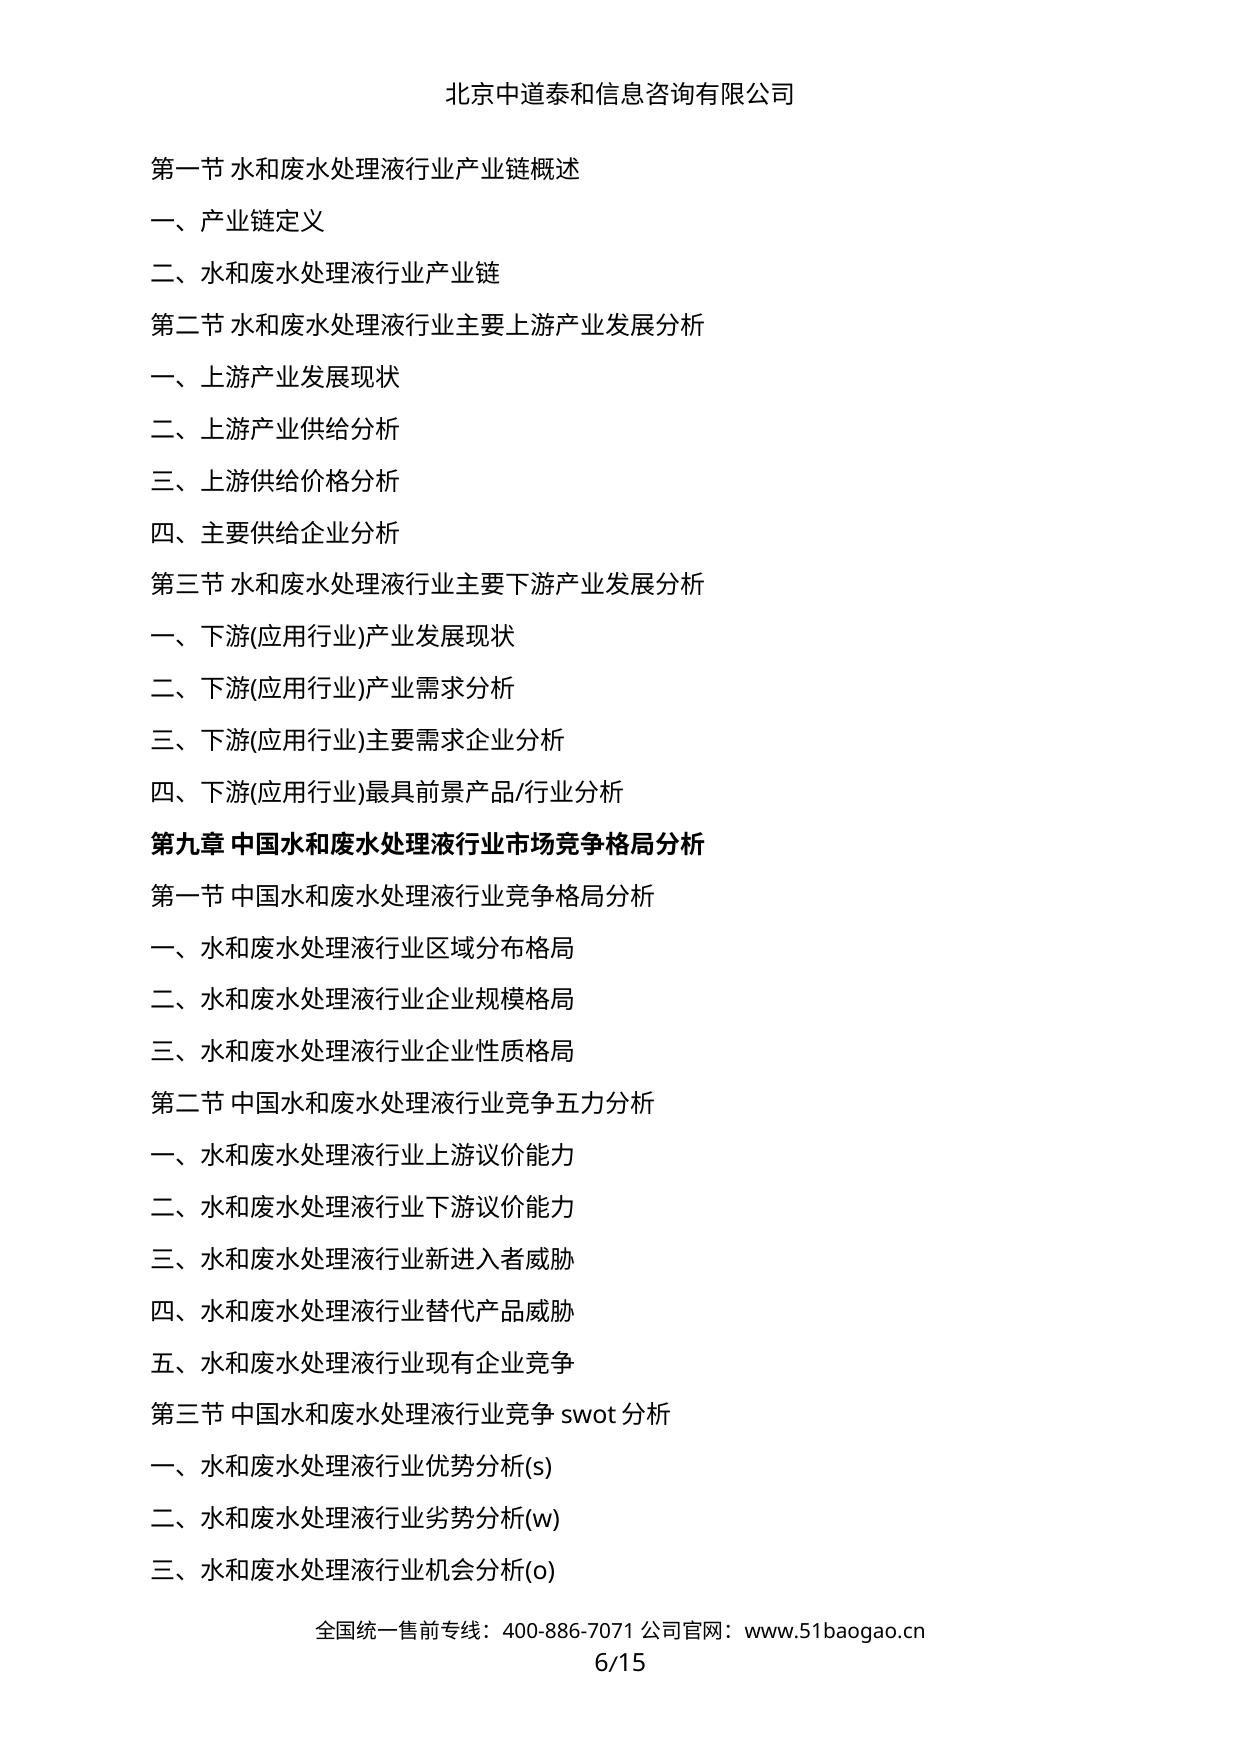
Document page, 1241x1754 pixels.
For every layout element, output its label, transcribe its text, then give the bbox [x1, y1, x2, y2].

text 五、水和废水处理液行业现有企业竞争 [150, 1343, 1090, 1379]
text 三、水和废水处理液行业企业性质格局 [150, 1032, 1090, 1068]
text 四、下游(应用行业)最具前景产品/行业分析 [150, 772, 1090, 809]
text 二、上游产业供给分析 [150, 409, 1090, 446]
text 三、下游(应用行业)主要需求企业分析 [150, 721, 1090, 757]
text 二、水和废水处理液行业下游议价能力 [150, 1187, 1090, 1224]
text 一、产业链定义 [150, 202, 1090, 238]
text 四、主要供给企业分析 [150, 513, 1090, 549]
text 四、水和废水处理液行业替代产品威胁 [150, 1291, 1090, 1327]
text 第一节 水和废水处理液行业产业链概述 [150, 150, 1090, 186]
text 一、上游产业发展现状 [150, 357, 1090, 394]
text 第三节 中国水和废水处理液行业竞争swot分析 [150, 1395, 1090, 1431]
text 二、水和废水处理液行业劣势分析(w) [150, 1499, 1090, 1535]
text 第九章 中国水和废水处理液行业市场竞争格局分析 [150, 824, 1090, 861]
text 第一节 中国水和废水处理液行业竞争格局分析 [150, 876, 1090, 912]
text 三、水和废水处理液行业新进入者威胁 [150, 1239, 1090, 1276]
text 一、水和废水处理液行业区域分布格局 [150, 928, 1090, 964]
text 二、水和废水处理液行业产业链 [150, 254, 1090, 290]
text 二、下游(应用行业)产业需求分析 [150, 669, 1090, 705]
text 一、水和废水处理液行业优势分析(s) [150, 1447, 1090, 1483]
text 第二节 中国水和废水处理液行业竞争五力分析 [150, 1084, 1090, 1120]
text 第二节 水和废水处理液行业主要上游产业发展分析 [150, 306, 1090, 342]
text 一、下游(应用行业)产业发展现状 [150, 617, 1090, 653]
text 三、水和废水处理液行业机会分析(o) [150, 1551, 1090, 1587]
text 二、水和废水处理液行业企业规模格局 [150, 980, 1090, 1016]
text 一、水和废水处理液行业上游议价能力 [150, 1136, 1090, 1172]
text 三、上游供给价格分析 [150, 461, 1090, 497]
text 第三节 水和废水处理液行业主要下游产业发展分析 [150, 565, 1090, 601]
